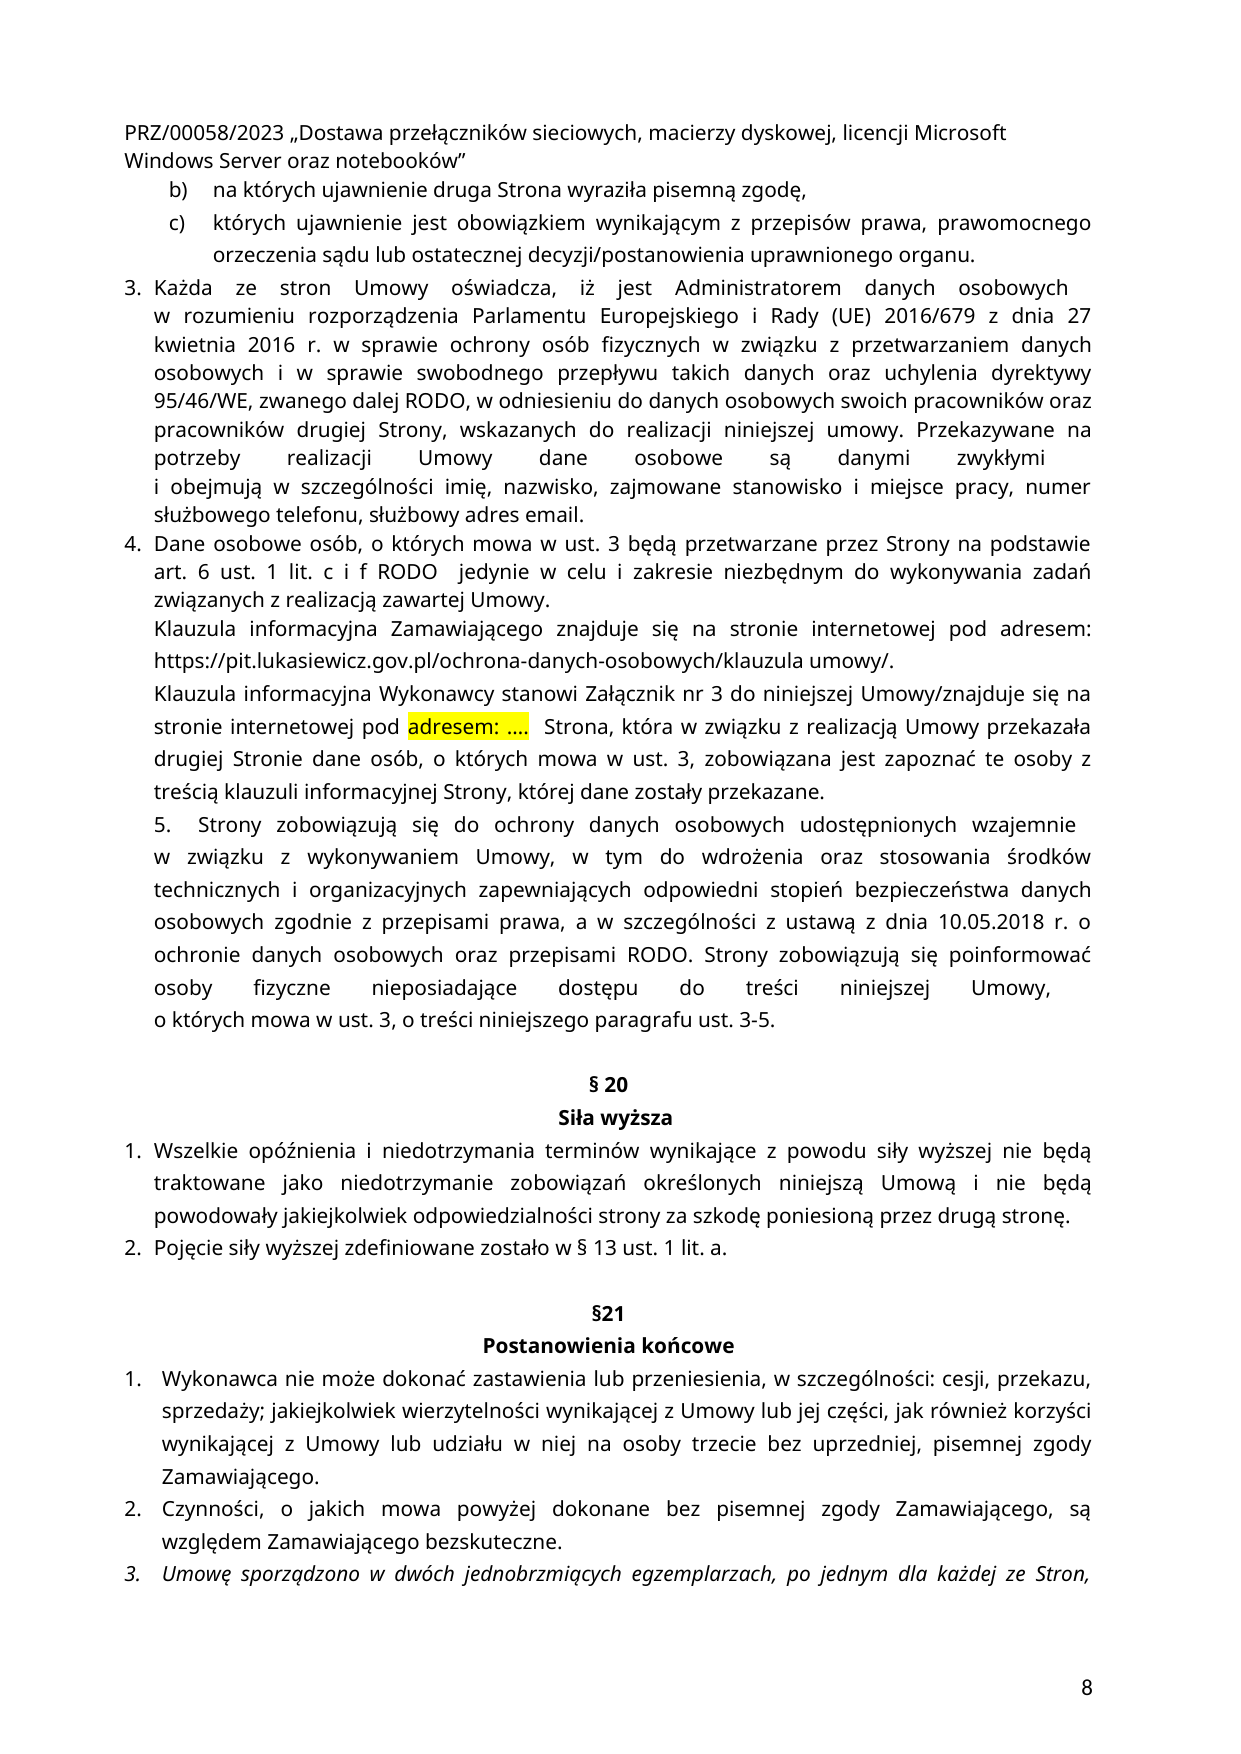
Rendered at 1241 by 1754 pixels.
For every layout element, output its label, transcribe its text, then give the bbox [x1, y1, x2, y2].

text Postanowienia końcowe [124, 1331, 1092, 1360]
text §21 [124, 1299, 1092, 1327]
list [124, 1559, 1092, 1588]
list Pojęcie siły wyższej zdefiniowane zostało w § 13 ust. 1 lit. a. [124, 1233, 1092, 1262]
list 5. Strony zobowiązują się do ochrony danych osobowych udostępnionych wzajemnie w związku z wykonywaniem Umowy, w tym do wdrożenia oraz stosowania środków technicznych i organizacyjnych zapewniających odpowiedni stopień bezpieczeństwa danych osobowych zgodnie z przepisami prawa, a w szczególności z ustawą z dnia 10.05.2018 r. o ochronie danych osobowych oraz przepisami RODO. Strony zobowiązują się poinformować osoby fizyczne nieposiadające dostępu do treści niniejszej Umowy, o których mowa w ust. 3, o treści niniejszego paragrafu ust. 3-5. [154, 810, 1092, 1034]
list Klauzula informacyjna Wykonawcy stanowi Załącznik nr 3 do niniejszej Umowy/znajduje się na stronie internetowej pod adresem: …. Strona, która w związku z realizacją Umowy przekazała drugiej Stronie dane osób, o których mowa w ust. 3, zobowiązana jest zapoznać te osoby z treścią klauzuli informacyjnej Strony, której dane zostały przekazane. [154, 679, 1092, 806]
list Wszelkie opóźnienia i niedotrzymania terminów wynikające z powodu siły wyższej nie będą traktowane jako niedotrzymanie zobowiązań określonych niniejszą Umową i nie będą powodowały jakiejkolwiek odpowiedzialności strony za szkodę poniesioną przez drugą stronę. [124, 1136, 1092, 1229]
list na których ujawnienie druga Strona wyraziła pisemną zgodę, [168, 175, 1092, 203]
list § 20 [124, 1071, 1092, 1099]
list Siła wyższa [124, 1103, 1092, 1132]
list Dane osobowe osób, o których mowa w ust. 3 będą przetwarzane przez Strony na podstawie art. 6 ust. 1 lit. c i f RODO jedynie w celu i zakresie niezbędnym do wykonywania zadań związanych z realizacją zawartej Umowy. [124, 529, 1092, 614]
list których ujawnienie jest obowiązkiem wynikającym z przepisów prawa, prawomocnego orzeczenia sądu lub ostatecznej decyzji/postanowienia uprawnionego organu. [168, 208, 1092, 269]
list Każda ze stron Umowy oświadcza, iż jest Administratorem danych osobowych w rozumieniu rozporządzenia Parlamentu Europejskiego i Rady (UE) 2016/679 z dnia 27 kwietnia 2016 r. w sprawie ochrony osób fizycznych w związku z przetwarzaniem danych osobowych i w sprawie swobodnego przepływu takich danych oraz uchylenia dyrektywy 95/46/WE, zwanego dalej RODO, w odniesieniu do danych osobowych swoich pracowników oraz pracowników drugiej Strony, wskazanych do realizacji niniejszej umowy. Przekazywane na potrzeby realizacji Umowy dane osobowe są danymi zwykłymi i obejmują w szczególności imię, nazwisko, zajmowane stanowisko i miejsce pracy, numer służbowego telefonu, służbowy adres email. [124, 273, 1092, 529]
list Wykonawca nie może dokonać zastawienia lub przeniesienia, w szczególności: cesji, przekazu, sprzedaży; jakiejkolwiek wierzytelności wynikającej z Umowy lub jej części, jak również korzyści wynikającej z Umowy lub udziału w niej na osoby trzecie bez uprzedniej, pisemnej zgody Zamawiającego. [124, 1364, 1092, 1490]
list Klauzula informacyjna Zamawiającego znajduje się na stronie internetowej pod adresem: https://pit.lukasiewicz.gov.pl/ochrona-danych-osobowych/klauzula umowy/. [154, 614, 1092, 675]
list Czynności, o jakich mowa powyżej dokonane bez pisemnej zgody Zamawiającego, są względem Zamawiającego bezskuteczne. [124, 1494, 1092, 1555]
